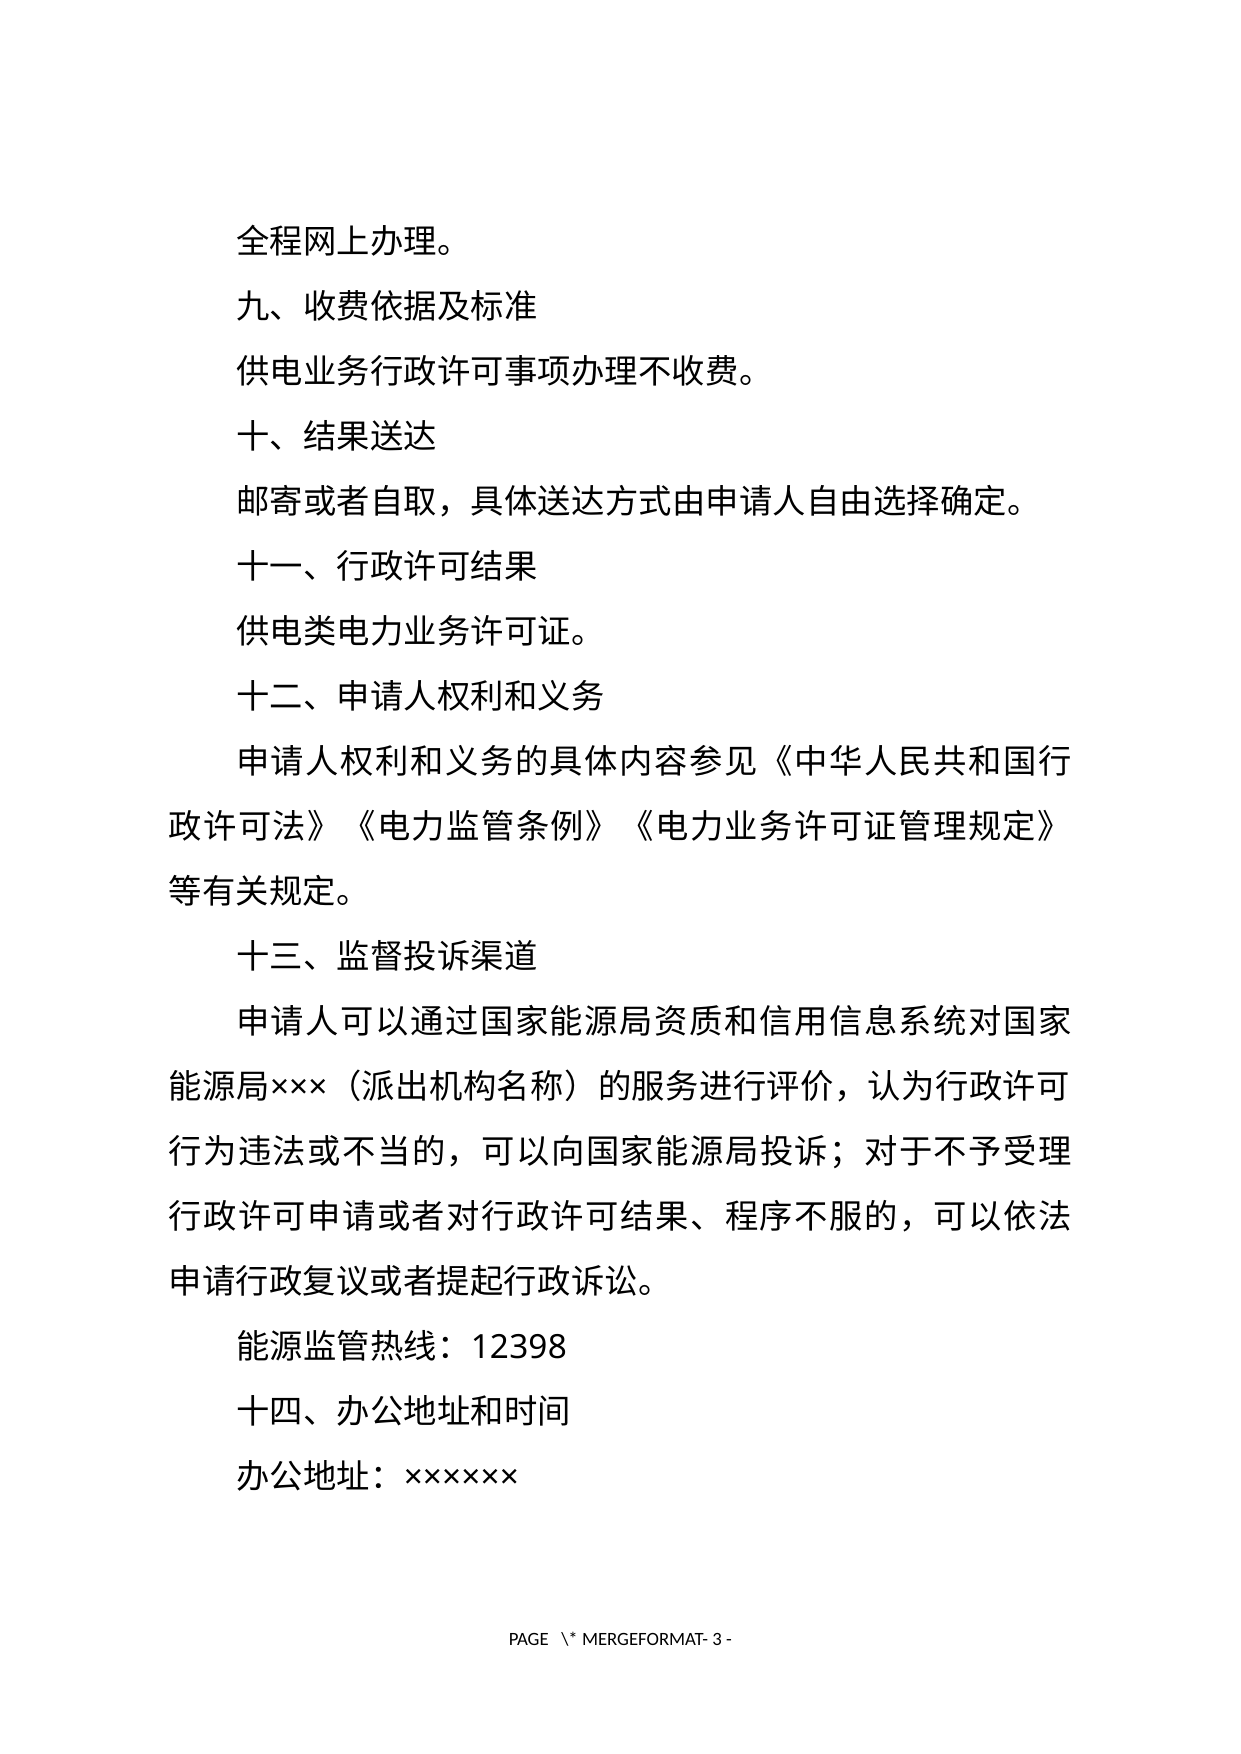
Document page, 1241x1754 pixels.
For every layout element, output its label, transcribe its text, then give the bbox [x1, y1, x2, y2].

text 申请人可以通过国家能源局资质和信用信息系统对国家能源局×××（派出机构名称）的服务进行评价，认为行政许可行为违法或不当的，可以向国家能源局投诉；对于不予受理行政许可申请或者对行政许可结果、程序不服的，可以依法申请行政复议或者提起行政诉讼。 [168, 987, 1072, 1312]
text 十三、监督投诉渠道 [168, 922, 1072, 987]
text 九、收费依据及标准 [168, 272, 1072, 337]
text 十一、行政许可结果 [168, 532, 1072, 597]
text 供电业务行政许可事项办理不收费。 [168, 337, 1072, 402]
text 十、结果送达 [168, 402, 1072, 467]
text 邮寄或者自取，具体送达方式由申请人自由选择确定。 [168, 467, 1072, 532]
text 供电类电力业务许可证。 [168, 597, 1072, 662]
text 十四、办公地址和时间 [168, 1377, 1072, 1442]
text 能源监管热线：12398 [168, 1312, 1072, 1377]
text 申请人权利和义务的具体内容参见《中华人民共和国行政许可法》《电力监管条例》《电力业务许可证管理规定》等有关规定。 [168, 727, 1072, 922]
text 全程网上办理。 [168, 207, 1072, 272]
text 十二、申请人权利和义务 [168, 662, 1072, 727]
text 办公地址：×××××× [168, 1442, 1072, 1507]
